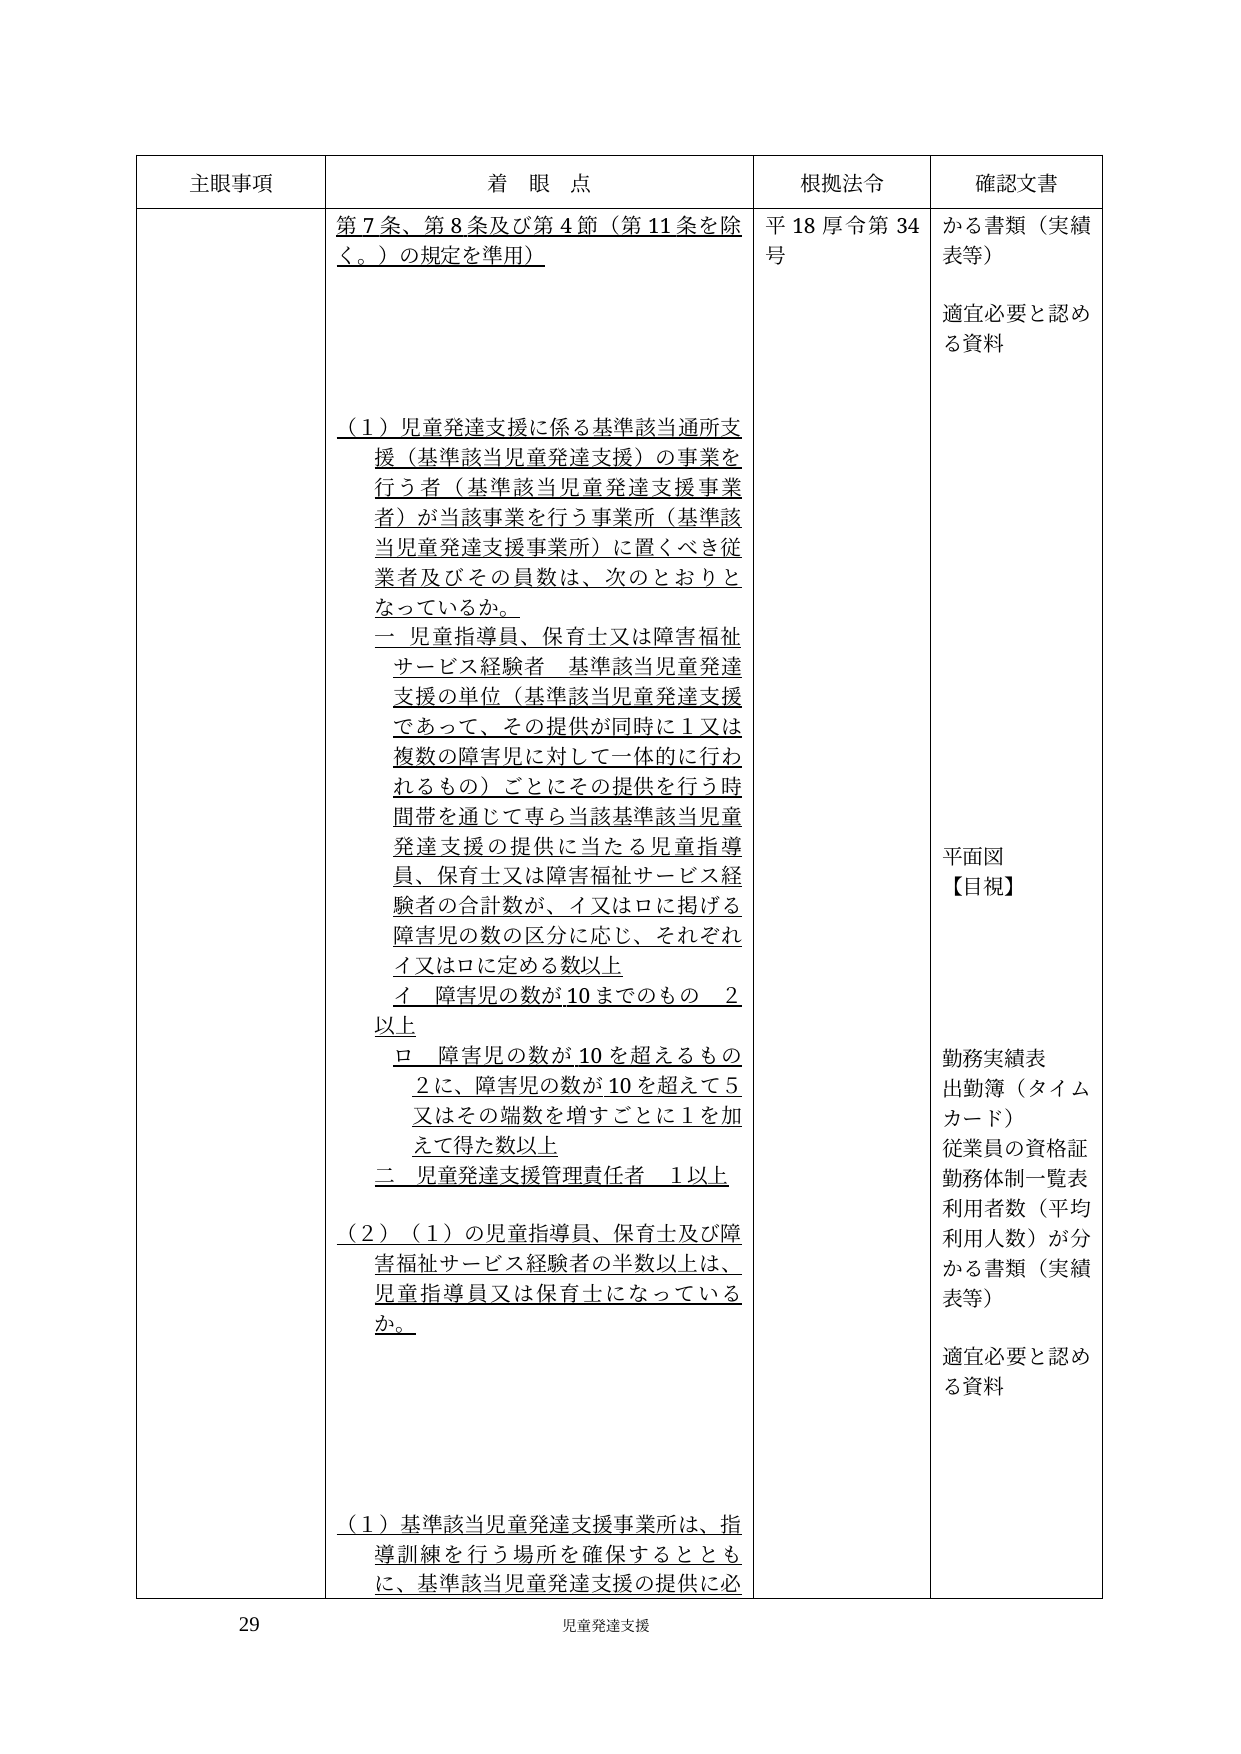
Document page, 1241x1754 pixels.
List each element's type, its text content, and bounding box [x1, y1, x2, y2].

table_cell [137, 209, 325, 1598]
table_header 根拠法令 [754, 156, 930, 208]
table_header 着 眼 点 [326, 156, 753, 208]
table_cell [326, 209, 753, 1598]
table_header 主眼事項 [137, 156, 325, 208]
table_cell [931, 209, 1102, 1598]
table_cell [754, 209, 930, 1598]
table_header 確認文書 [931, 156, 1102, 208]
